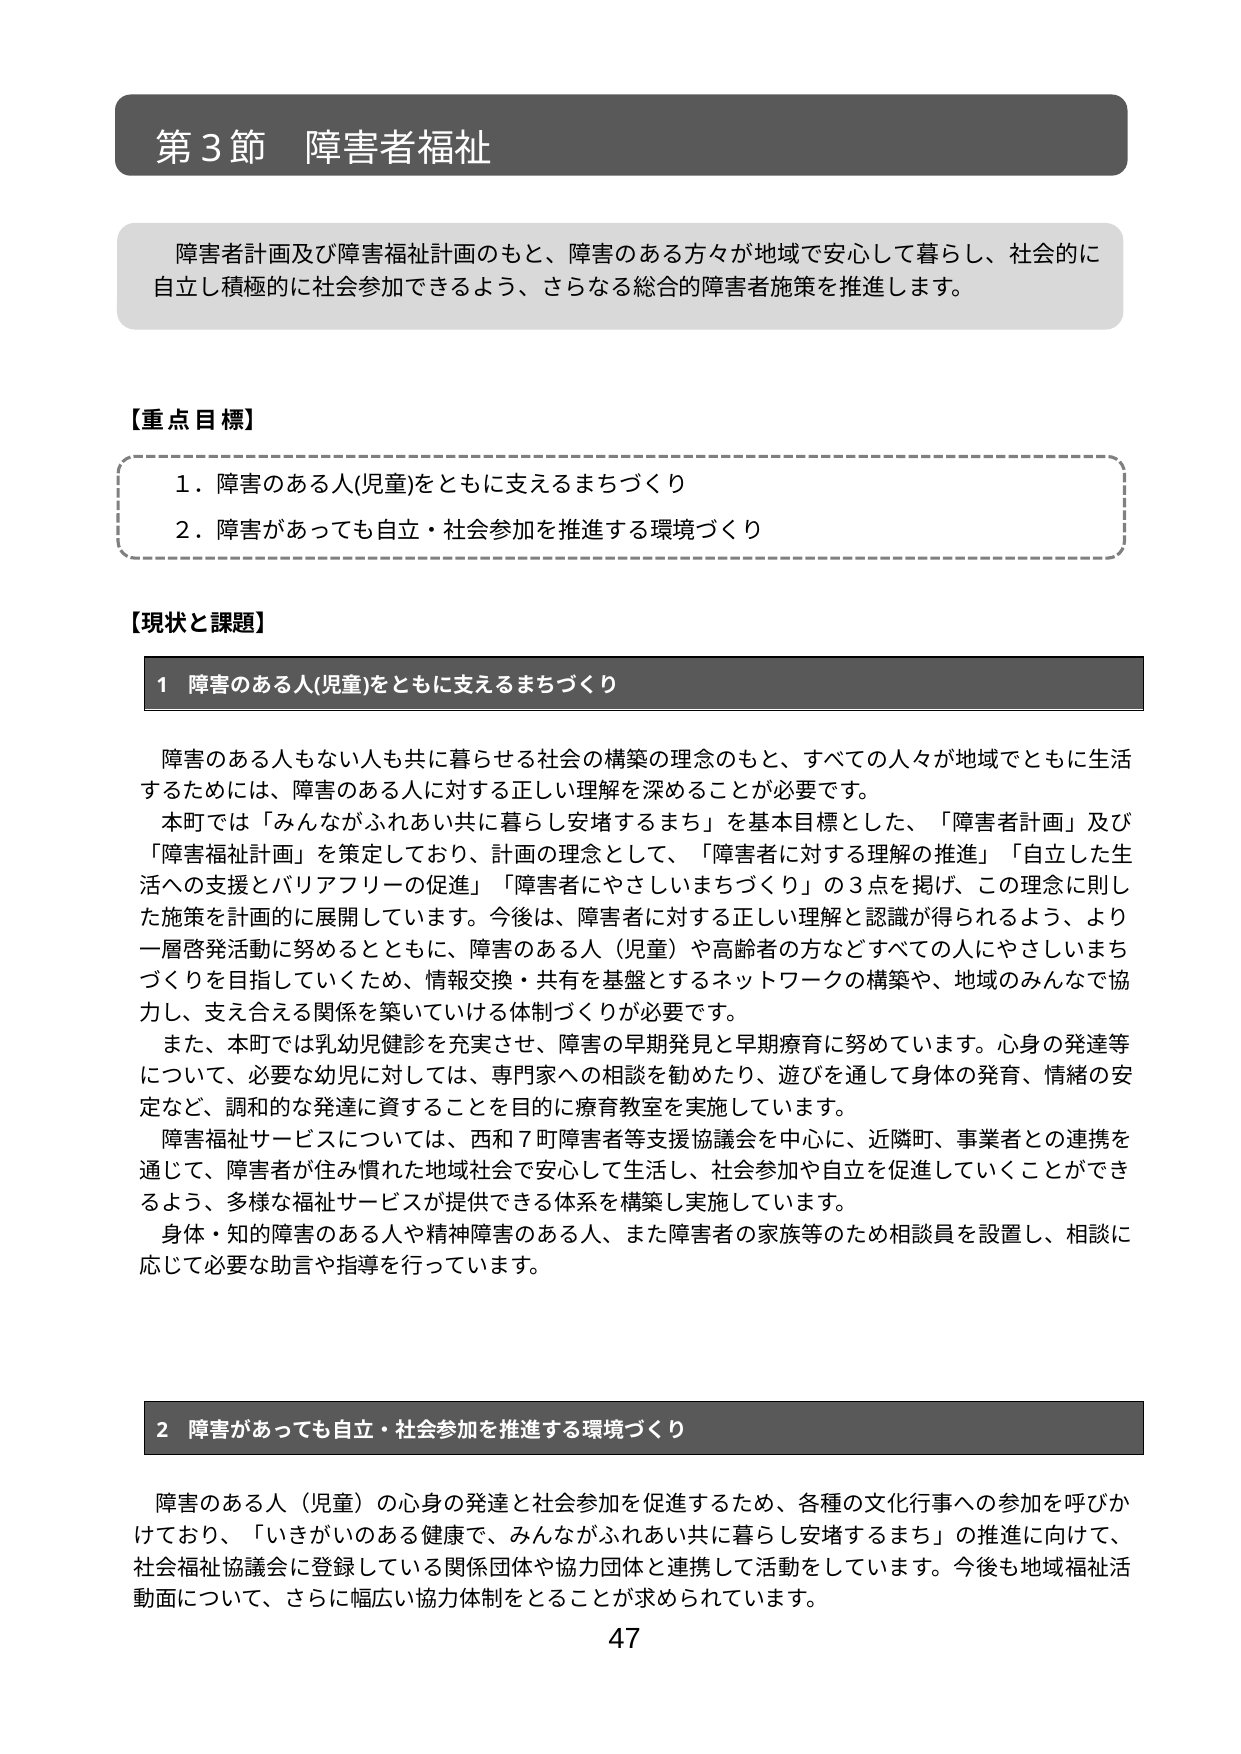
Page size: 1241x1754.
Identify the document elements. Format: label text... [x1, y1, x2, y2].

text 障害福祉サービスについては、西和７町障害者等支援協議会を中心に、近隣町、事業者との連携を通じて、障害者が住み慣れた地域社会で安心して生活し、社会参加や自立を促進していくことができるよう、多様な福祉サービスが提供できる体系を構築し実施しています。 [139, 1122, 1133, 1217]
table_header 1 障害のある人(児童)をともに支えるまちづくり [145, 658, 1143, 709]
text 【重点目標】 [118, 402, 1122, 436]
text 第3節 障害者福祉 [118, 118, 1122, 173]
text 本町では「みんながふれあい共に暮らし安堵するまち」を基本目標とした、「障害者計画」及び「障害福祉計画」を策定しており、計画の理念として、「障害者に対する理解の推進」「自立した生活への支援とバリアフリーの促進」「障害者にやさしいまちづくり」の３点を掲げ、この理念に則した施策を計画的に展開しています。今後は、障害者に対する正しい理解と認識が得られるよう、より一層啓発活動に努めるとともに、障害のある人（児童）や高齢者の方などすべての人にやさしいまちづくりを目指していくため、情報交換・共有を基盤とするネットワークの構築や、地域のみんなで協力し、支え合える関係を築いていける体制づくりが必要です。 [139, 805, 1133, 1027]
table_header 2 障害があっても自立・社会参加を推進する環境づくり [145, 1402, 1143, 1454]
text 【現状と課題】 [118, 604, 1122, 638]
text 身体・知的障害のある人や精神障害のある人、また障害者の家族等のため相談員を設置し、相談に応じて必要な助言や指導を行っています。 [139, 1217, 1133, 1280]
text 障害のある人もない人も共に暮らせる社会の構築の理念のもと、すべての人々が地域でともに生活するためには、障害のある人に対する正しい理解を深めることが必要です。 [139, 742, 1133, 805]
text また、本町では乳幼児健診を充実させ、障害の早期発見と早期療育に努めています。心身の発達等について、必要な幼児に対しては、専門家への相談を勧めたり、遊びを通して身体の発育、情緒の安定など、調和的な発達に資することを目的に療育教室を実施しています。 [139, 1027, 1133, 1122]
text 障害のある人（児童）の心身の発達と社会参加を促進するため、各種の文化行事への参加を呼びかけており、「いきがいのある健康で、みんながふれあい共に暮らし安堵するまち」の推進に向けて、社会福祉協議会に登録している関係団体や協力団体と連携して活動をしています。今後も地域福祉活動面について、さらに幅広い協力体制をとることが求められています。 [133, 1486, 1133, 1613]
